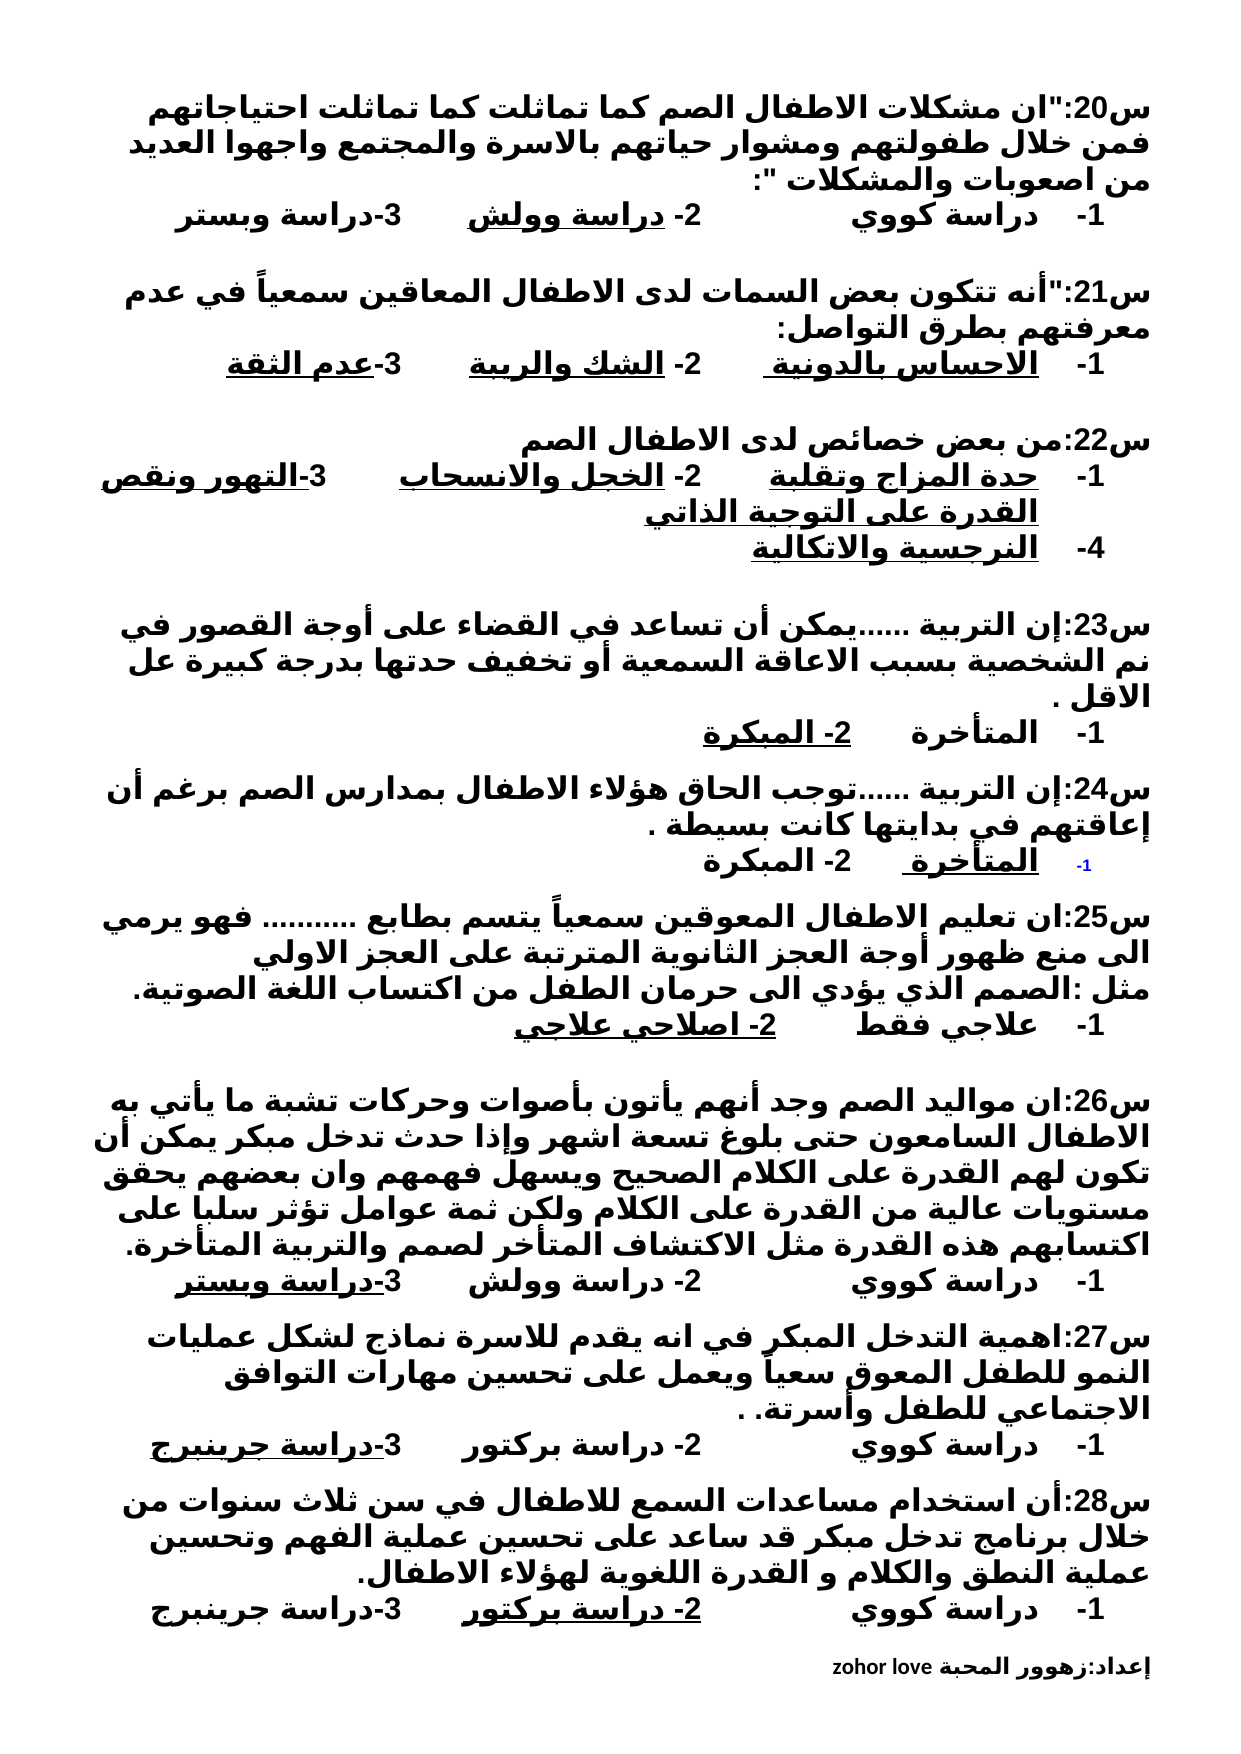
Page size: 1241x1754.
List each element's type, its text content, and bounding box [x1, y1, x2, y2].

list دراسة كووي 2- دراسة وولش 3-دراسة وبستر [89, 1262, 1077, 1298]
list علاجي فقط 2- اصلاحي علاجي [89, 1006, 1077, 1042]
list المتأخرة 2- المبكرة [89, 842, 1077, 878]
list دراسة كووي 2- دراسة وولش 3-دراسة وبستر [89, 196, 1077, 232]
list حدة المزاج وتقلبة 2- الخجل والانسحاب 3-التهور ونقص القدرة على التوجية الذاتي [89, 457, 1077, 529]
text س24:إن التربية ......توجب الحاق هؤلاء الاطفال بمدارس الصم برغم أن إعاقتهم في بدايتها كانت بسيطة . [89, 770, 1152, 842]
list دراسة كووي 2- دراسة بركتور 3-دراسة جرينبرج [89, 1426, 1077, 1462]
text س23:إن التربية ......يمكن أن تساعد في القضاء على أوجة القصور في نم الشخصية بسبب الاعاقة السمعية أو تخفيف حدتها بدرجة كبيرة عل الاقل . [89, 606, 1152, 714]
list النرجسية والاتكالية [89, 529, 1077, 565]
text س25:ان تعليم الاطفال المعوقين سمعياً يتسم بطابع ........... فهو يرمي الى منع ظهور أوجة العجز الثانوية المترتبة على العجز الاولي مثل :الصمم الذي يؤدي الى حرمان الطفل من اكتساب اللغة الصوتية. [89, 898, 1152, 1006]
text س28:أن استخدام مساعدات السمع للاطفال في سن ثلاث سنوات من خلال برنامج تدخل مبكر قد ساعد على تحسين عملية الفهم وتحسين عملية النطق والكلام و القدرة اللغوية لهؤلاء الاطفال. [89, 1482, 1152, 1590]
text س26:ان مواليد الصم وجد أنهم يأتون بأصوات وحركات تشبة ما يأتي به الاطفال السامعون حتى بلوغ تسعة اشهر وإذا حدث تدخل مبكر يمكن أن تكون لهم القدرة على الكلام الصحيح ويسهل فهمهم وان بعضهم يحقق مستويات عالية من القدرة على الكلام ولكن ثمة عوامل تؤثر سلبا على اكتسابهم هذه القدرة مثل الاكتشاف المتأخر لصمم والتربية المتأخرة. [89, 1082, 1152, 1262]
list المتأخرة 2- المبكرة [89, 714, 1077, 749]
text س20:"ان مشكلات الاطفال الصم كما تماثلت كما تماثلت احتياجاتهم فمن خلال طفولتهم ومشوار حياتهم بالاسرة والمجتمع واجهوا العديد من اصعوبات والمشكلات ": [89, 89, 1152, 196]
list دراسة كووي 2- دراسة بركتور 3-دراسة جرينبرج [89, 1590, 1077, 1626]
text س27:اهمية التدخل المبكر في انه يقدم للاسرة نماذج لشكل عمليات النمو للطفل المعوق سعياً ويعمل على تحسين مهارات التوافق الاجتماعي للطفل وأسرتة. . [89, 1318, 1152, 1426]
text س21:"أنه تتكون بعض السمات لدى الاطفال المعاقين سمعياً في عدم معرفتهم بطرق التواصل: [89, 273, 1152, 345]
list الاحساس بالدونية 2- الشك والريبة 3-عدم الثقة [89, 345, 1077, 381]
text س22:من بعض خصائص لدى الاطفال الصم [89, 421, 1152, 457]
